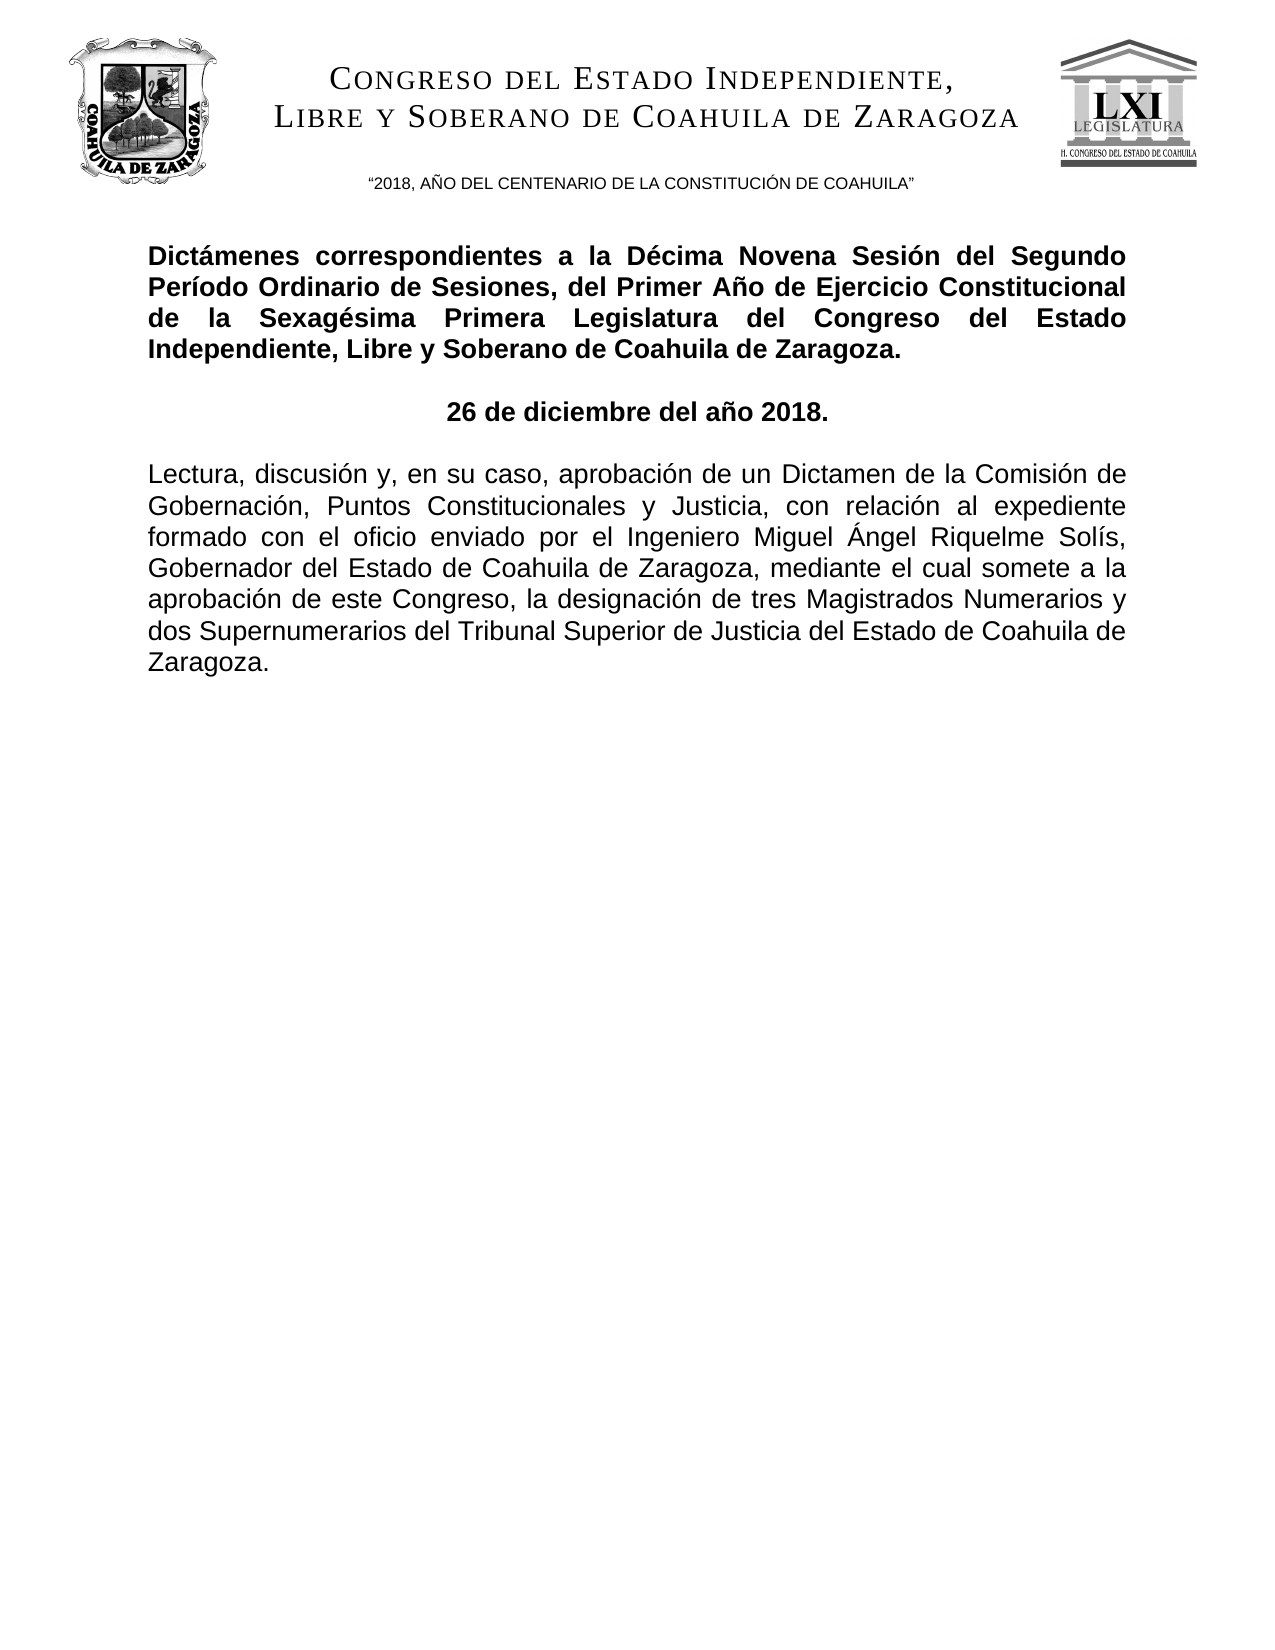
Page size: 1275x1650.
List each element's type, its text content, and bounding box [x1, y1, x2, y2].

text 26 de diciembre del año 2018. [148, 396, 1127, 427]
text Lectura, discusión y, en su caso, aprobación de un Dictamen de la Comisión de Gobernación, Puntos Constitucionales y Justicia, con relación al expediente formado con el oficio enviado por el Ingeniero Miguel Ángel Riquelme Solís, Gobernador del Estado de Coahuila de Zaragoza, mediante el cual somete a la aprobación de este Congreso, la designación de tres Magistrados Numerarios y dos Supernumerarios del Tribunal Superior de Justicia del Estado de Coahuila de Zaragoza. [148, 458, 1127, 677]
picture [68, 38, 217, 184]
text Dictámenes correspondientes a la Décima Novena Sesión del Segundo Período Ordinario de Sesiones, del Primer Año de Ejercicio Constitucional de la Sexagésima Primera Legislatura del Congreso del Estado Independiente, Libre y Soberano de Coahuila de Zaragoza. [148, 239, 1127, 364]
picture [1059, 36, 1198, 170]
